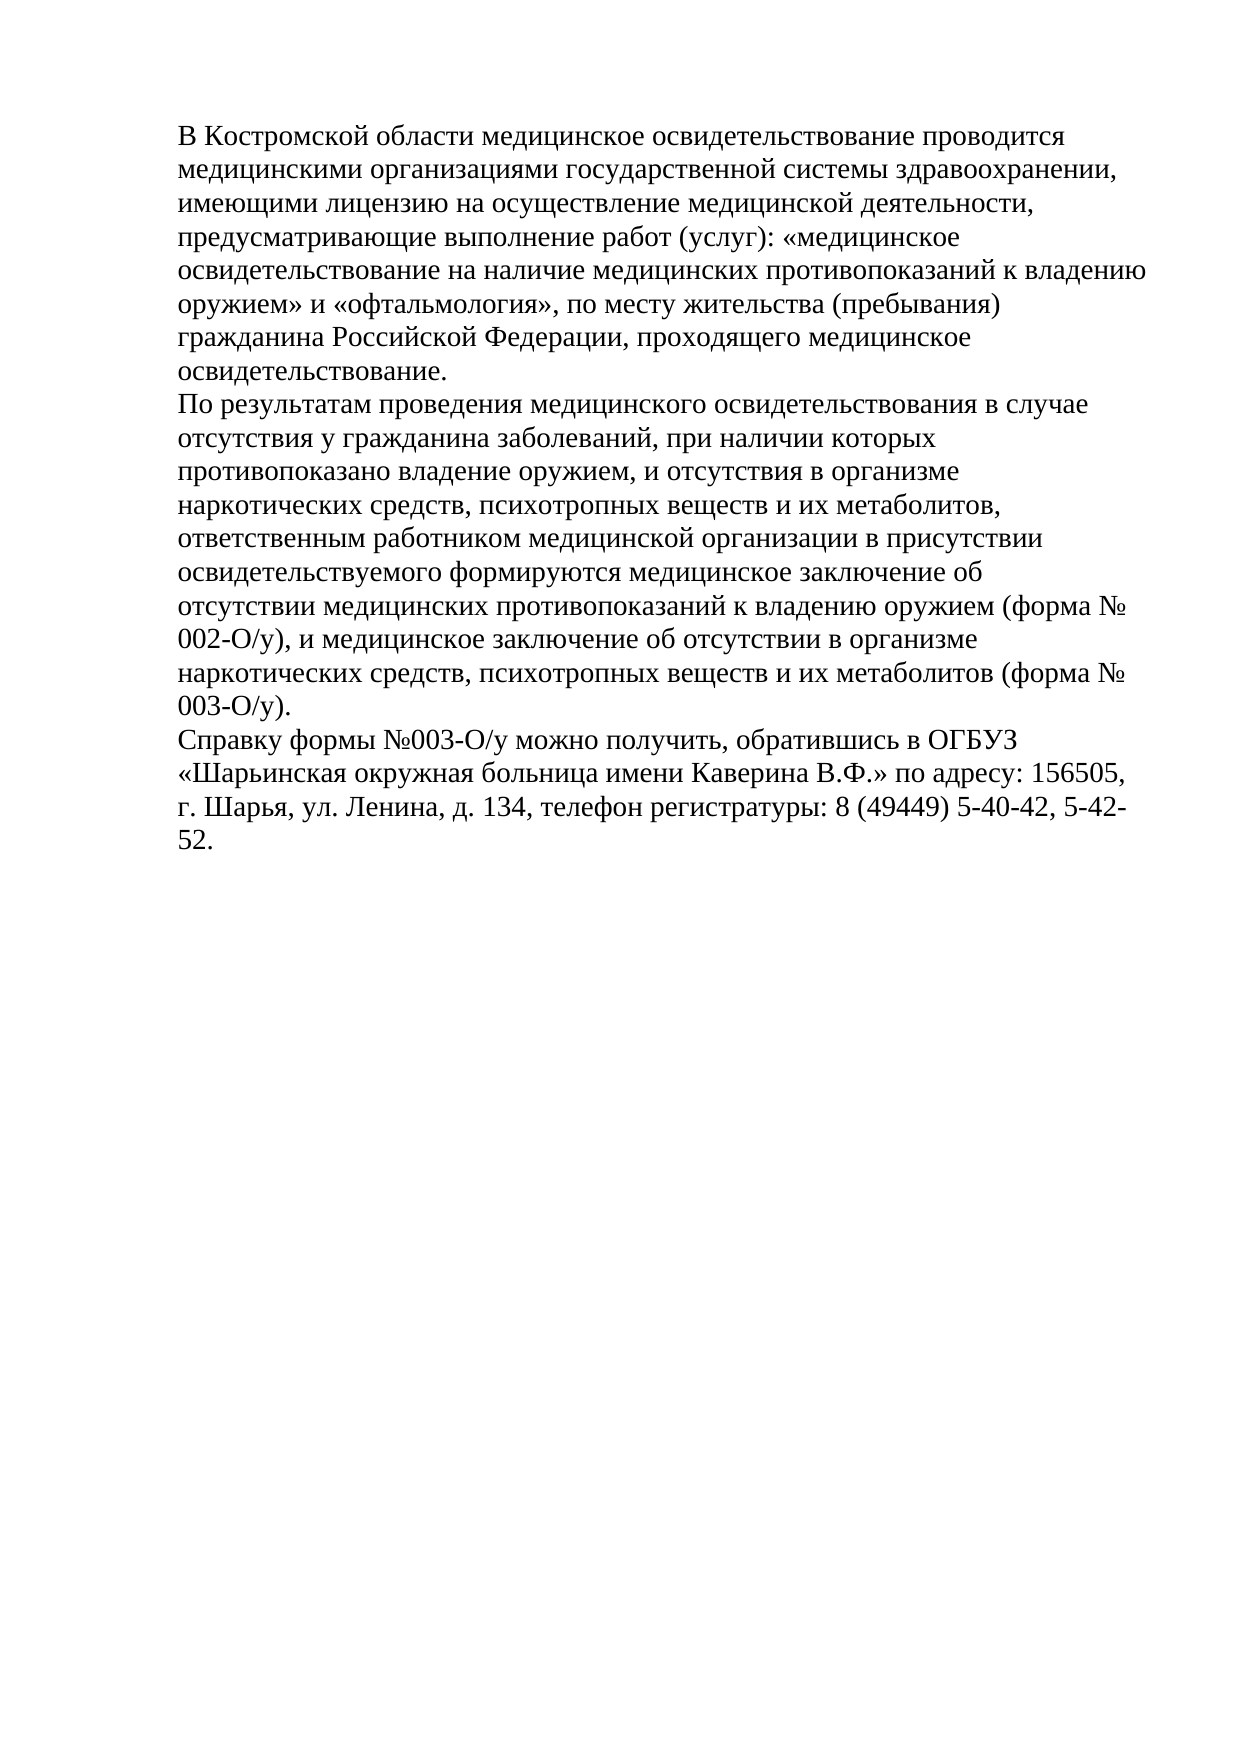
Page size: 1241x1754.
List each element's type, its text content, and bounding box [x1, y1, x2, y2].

text отсутствии медицинских противопоказаний к владению оружием (форма № [177, 588, 1152, 621]
text отсутствия у гражданина заболеваний, при наличии которых противопоказано владение оружием, и отсутствия в организме наркотических средств, психотропных веществ и их метаболитов, ответственным работником медицинской организации в присутствии освидетельствуемого формируются медицинское заключение об [177, 420, 1152, 588]
text 002-О/у), и медицинское заключение об отсутствии в организме наркотических средств, психотропных веществ и их метаболитов (форма № 003-О/у). [177, 621, 1152, 722]
text По результатам проведения медицинского освидетельствования в случае [177, 386, 1152, 420]
text имеющими лицензию на осуществление медицинской деятельности, [177, 185, 1152, 219]
text Справку формы №003-О/у можно получить, обратившись в ОГБУЗ «Шарьинская окружная больница имени Каверина В.Ф.» по адресу: 156505, г. Шарья, ул. Ленина, д. 134, телефон регистратуры: 8 (49449) 5-40-42, 5-42-52. [177, 722, 1152, 856]
text предусматривающие выполнение работ (услуг): «медицинское освидетельствование на наличие медицинских противопоказаний к владению оружием» и «офтальмология», по месту жительства (пребывания) гражданина Российской Федерации, проходящего медицинское освидетельствование. [177, 219, 1152, 386]
text В Костромской области медицинское освидетельствование проводится [177, 118, 1152, 152]
text медицинскими организациями государственной системы здравоохранении, [177, 152, 1152, 185]
